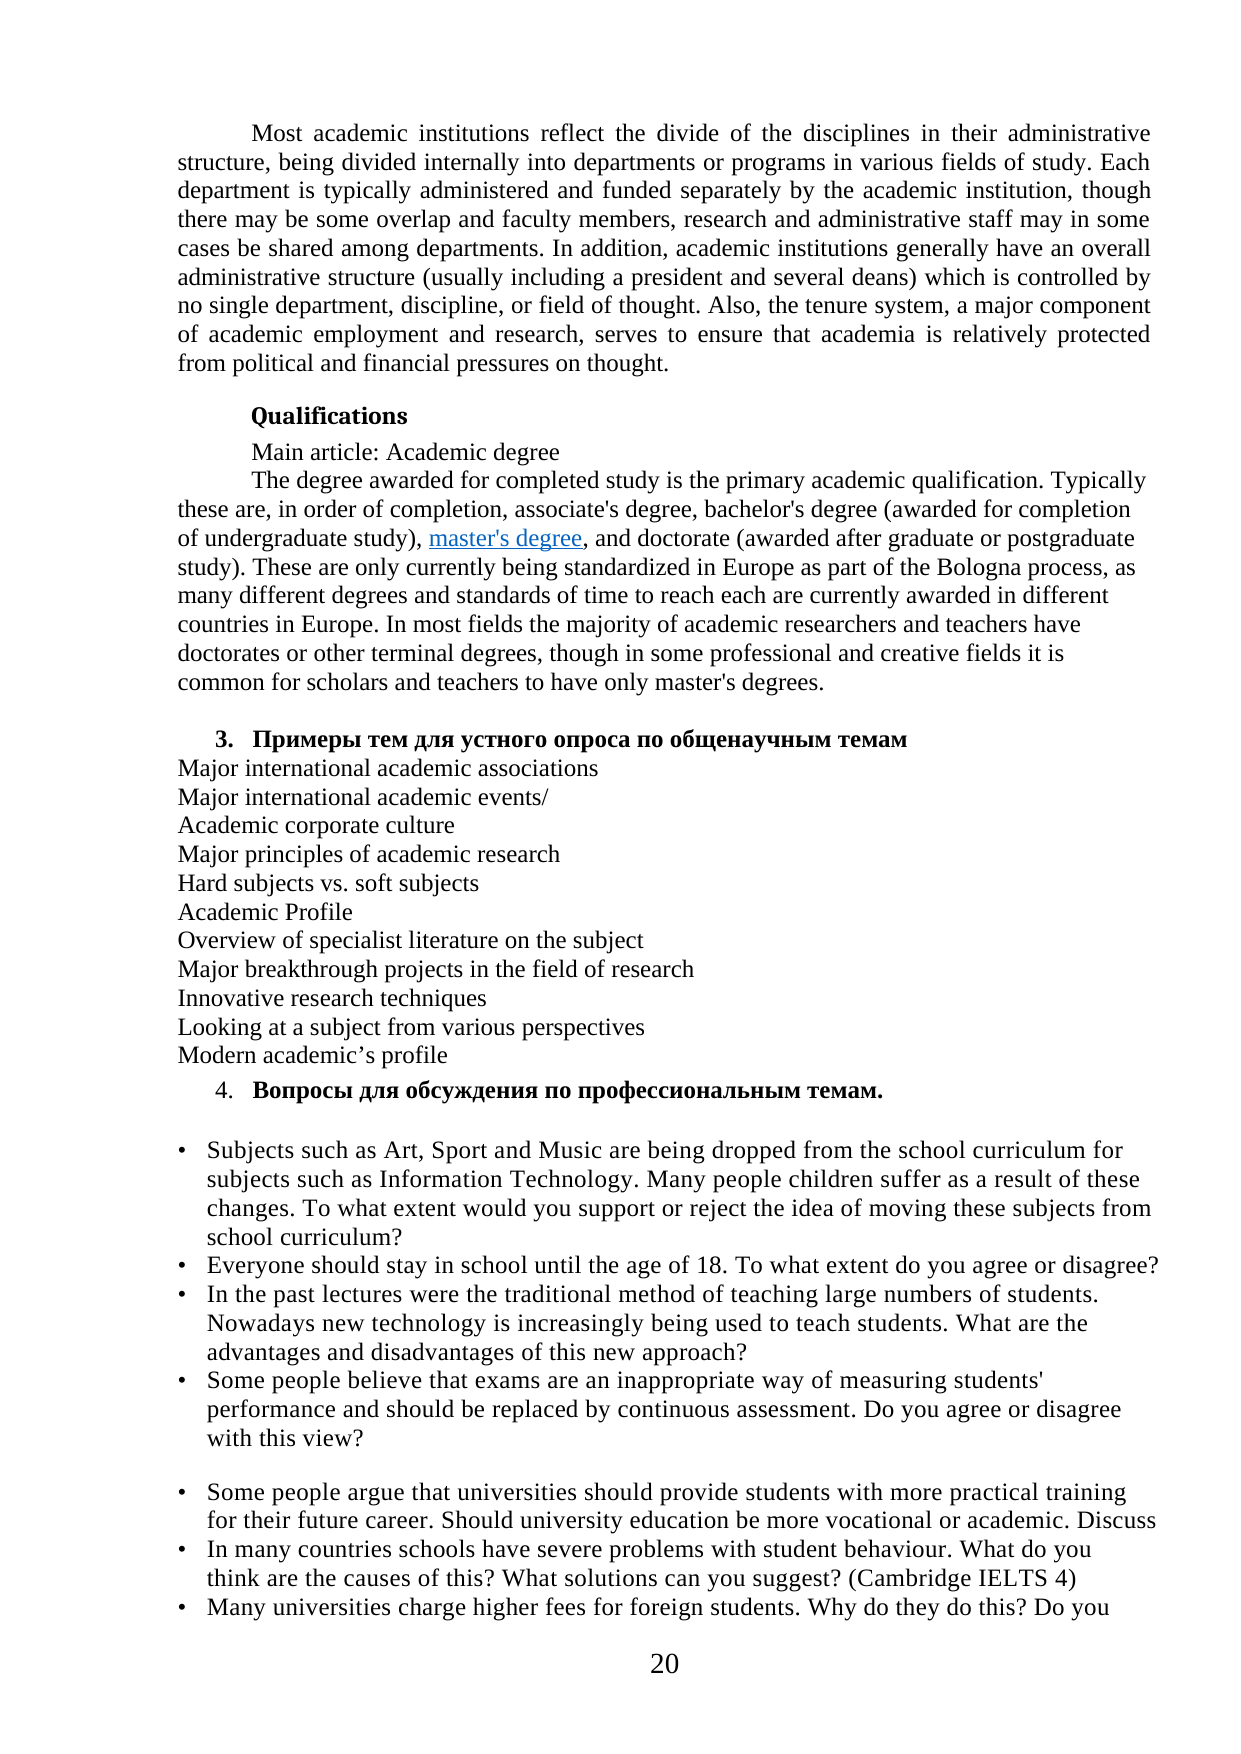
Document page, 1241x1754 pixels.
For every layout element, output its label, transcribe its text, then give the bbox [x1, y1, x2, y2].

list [177, 1592, 1227, 1621]
list Some people believe that exams are an inappropriate way of measuring students' performance and should be replaced by continuous assessment. Do you agree or disagree with this view? [177, 1366, 1227, 1452]
list Subjects such as Art, Sport and Music are being dropped from the school curriculum for subjects such as Information Technology. Many people children suffer as a result of these changes. To what extent would you support or reject the idea of moving these subjects from school curriculum? [177, 1136, 1227, 1251]
text Overview of specialist literature on the subject [177, 926, 1227, 954]
list Some people argue that universities should provide students with more practical training for their future career. Should university education be more vocational or academic. Discuss [177, 1477, 1227, 1534]
text Main article: Academic degree [177, 437, 1152, 466]
subtitle Qualifications [177, 402, 1152, 431]
text Most academic institutions reflect the divide of the disciplines in their administrative structure, being divided internally into departments or programs in various fields of study. Each department is typically administered and funded separately by the academic institution, though there may be some overlap and faculty members, research and administrative staff may in some cases be shared among departments. In addition, academic institutions generally have an overall administrative structure (usually including a president and several deans) which is controlled by no single department, discipline, or field of thought. Also, the tenure system, a major component of academic employment and research, serves to ensure that academia is relatively protected from political and financial pressures on thought. [177, 118, 1152, 377]
text Innovative research techniques [177, 983, 1227, 1012]
list In many countries schools have severe problems with student behaviour. What do you think are the causes of this? What solutions can you suggest? (Cambridge IELTS 4) [177, 1534, 1227, 1592]
text The degree awarded for completed study is the primary academic qualification. Typically these are, in order of completion, associate's degree, bachelor's degree (awarded for completion of undergraduate study), master's degree, and doctorate (awarded after graduate or postgraduate study). These are only currently being standardized in Europe as part of the Bologna process, as many different degrees and standards of time to reach each are currently awarded in different countries in Europe. In most fields the majority of academic researchers and teachers have doctorates or other terminal degrees, though in some professional and creative fields it is common for scholars and teachers to have only master's degrees. [177, 466, 1152, 696]
list In the past lectures were the traditional method of teaching large numbers of students. Nowadays new technology is increasingly being used to teach students. What are the advantages and disadvantages of this new approach? [177, 1279, 1227, 1366]
text Academic corporate culture [177, 811, 1227, 839]
text Major breakthrough projects in the field of research [177, 954, 1227, 983]
text Major international academic events/ [177, 782, 1227, 811]
list Everyone should stay in school until the age of 18. To what extent do you agree or disagree? [177, 1251, 1227, 1279]
text Modern academic’s profile [177, 1041, 1227, 1069]
list Примеры тем для устного опроса по общенаучным темам [215, 724, 1227, 753]
list Вопросы для обсуждения по профессиональным темам. [215, 1075, 1227, 1104]
text Hard subjects vs. soft subjects [177, 868, 1227, 897]
text Academic Profile [177, 897, 1227, 926]
text Major principles of academic research [177, 839, 1227, 868]
text Looking at a subject from various perspectives [177, 1012, 1227, 1041]
text Major international academic associations [177, 753, 1227, 782]
